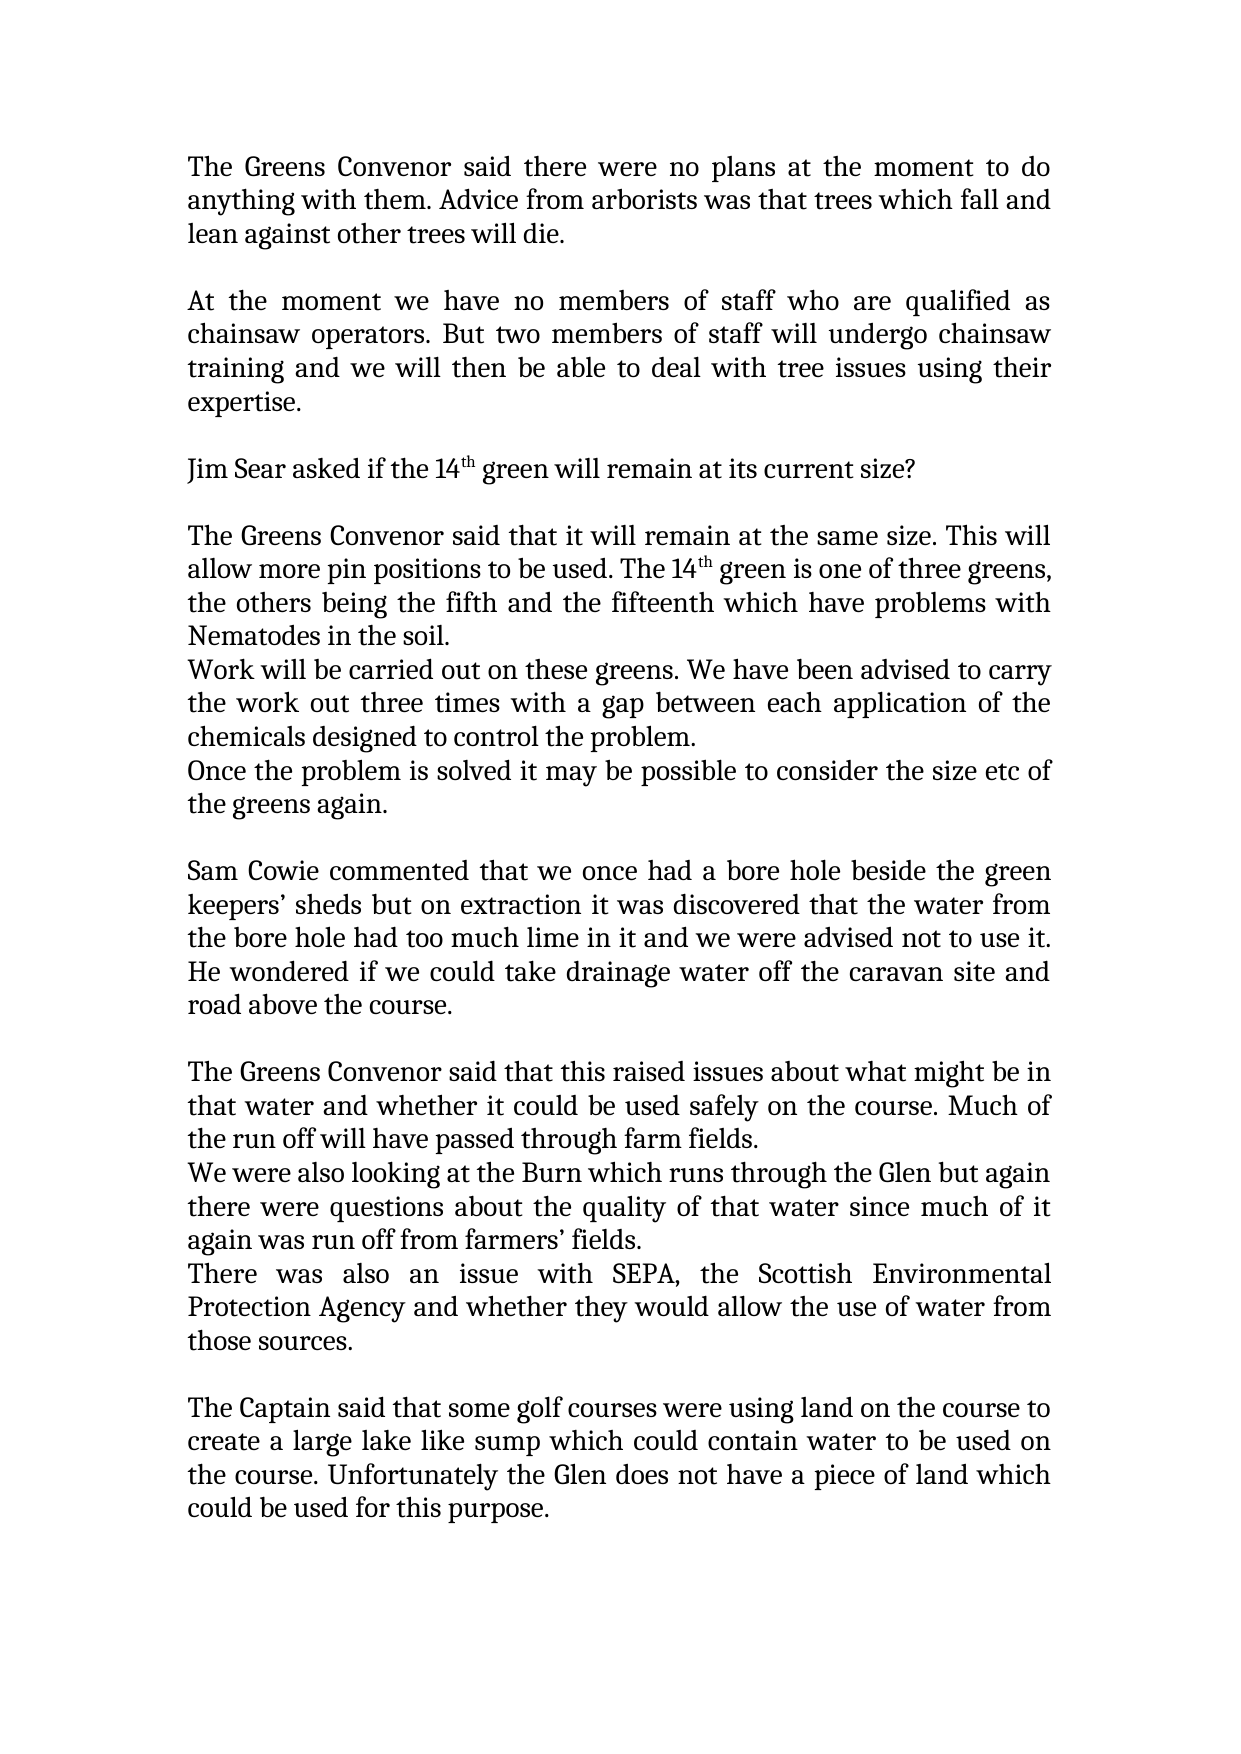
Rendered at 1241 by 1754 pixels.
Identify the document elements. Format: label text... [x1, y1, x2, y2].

text Once the problem is solved it may be possible to consider the size etc of the greens again. [187, 754, 1053, 821]
text Sam Cowie commented that we once had a bore hole beside the green keepers’ sheds but on extraction it was discovered that the water from the bore hole had too much lime in it and we were advised not to use it. He wondered if we could take drainage water off the caravan site and road above the course. [187, 854, 1053, 1022]
text We were also looking at the Burn which runs through the Glen but again there were questions about the quality of that water since much of it again was run off from farmers’ fields. [187, 1156, 1053, 1257]
text At the moment we have no members of staff who are qualified as chainsaw operators. But two members of staff will undergo chainsaw training and we will then be able to deal with tree issues using their expertise. [187, 284, 1053, 418]
text The Captain said that some golf courses were using land on the course to create a large lake like sump which could contain water to be used on the course. Unfortunately the Glen does not have a piece of land which could be used for this purpose. [187, 1391, 1053, 1525]
text Jim Sear asked if the 14th green will remain at its current size? [187, 452, 1053, 485]
text Work will be carried out on these greens. We have been advised to carry the work out three times with a gap between each application of the chemicals designed to control the problem. [187, 653, 1053, 754]
text There was also an issue with SEPA, the Scottish Environmental Protection Agency and whether they would allow the use of water from those sources. [187, 1257, 1053, 1357]
text The Greens Convenor said that this raised issues about what might be in that water and whether it could be used safely on the course. Much of the run off will have passed through farm fields. [187, 1056, 1053, 1156]
text The Greens Convenor said that it will remain at the same size. This will allow more pin positions to be used. The 14th green is one of three greens, the others being the fifth and the fifteenth which have problems with Nematodes in the soil. [187, 519, 1053, 653]
text The Greens Convenor said there were no plans at the moment to do anything with them. Advice from arborists was that trees which fall and lean against other trees will die. [187, 150, 1053, 251]
